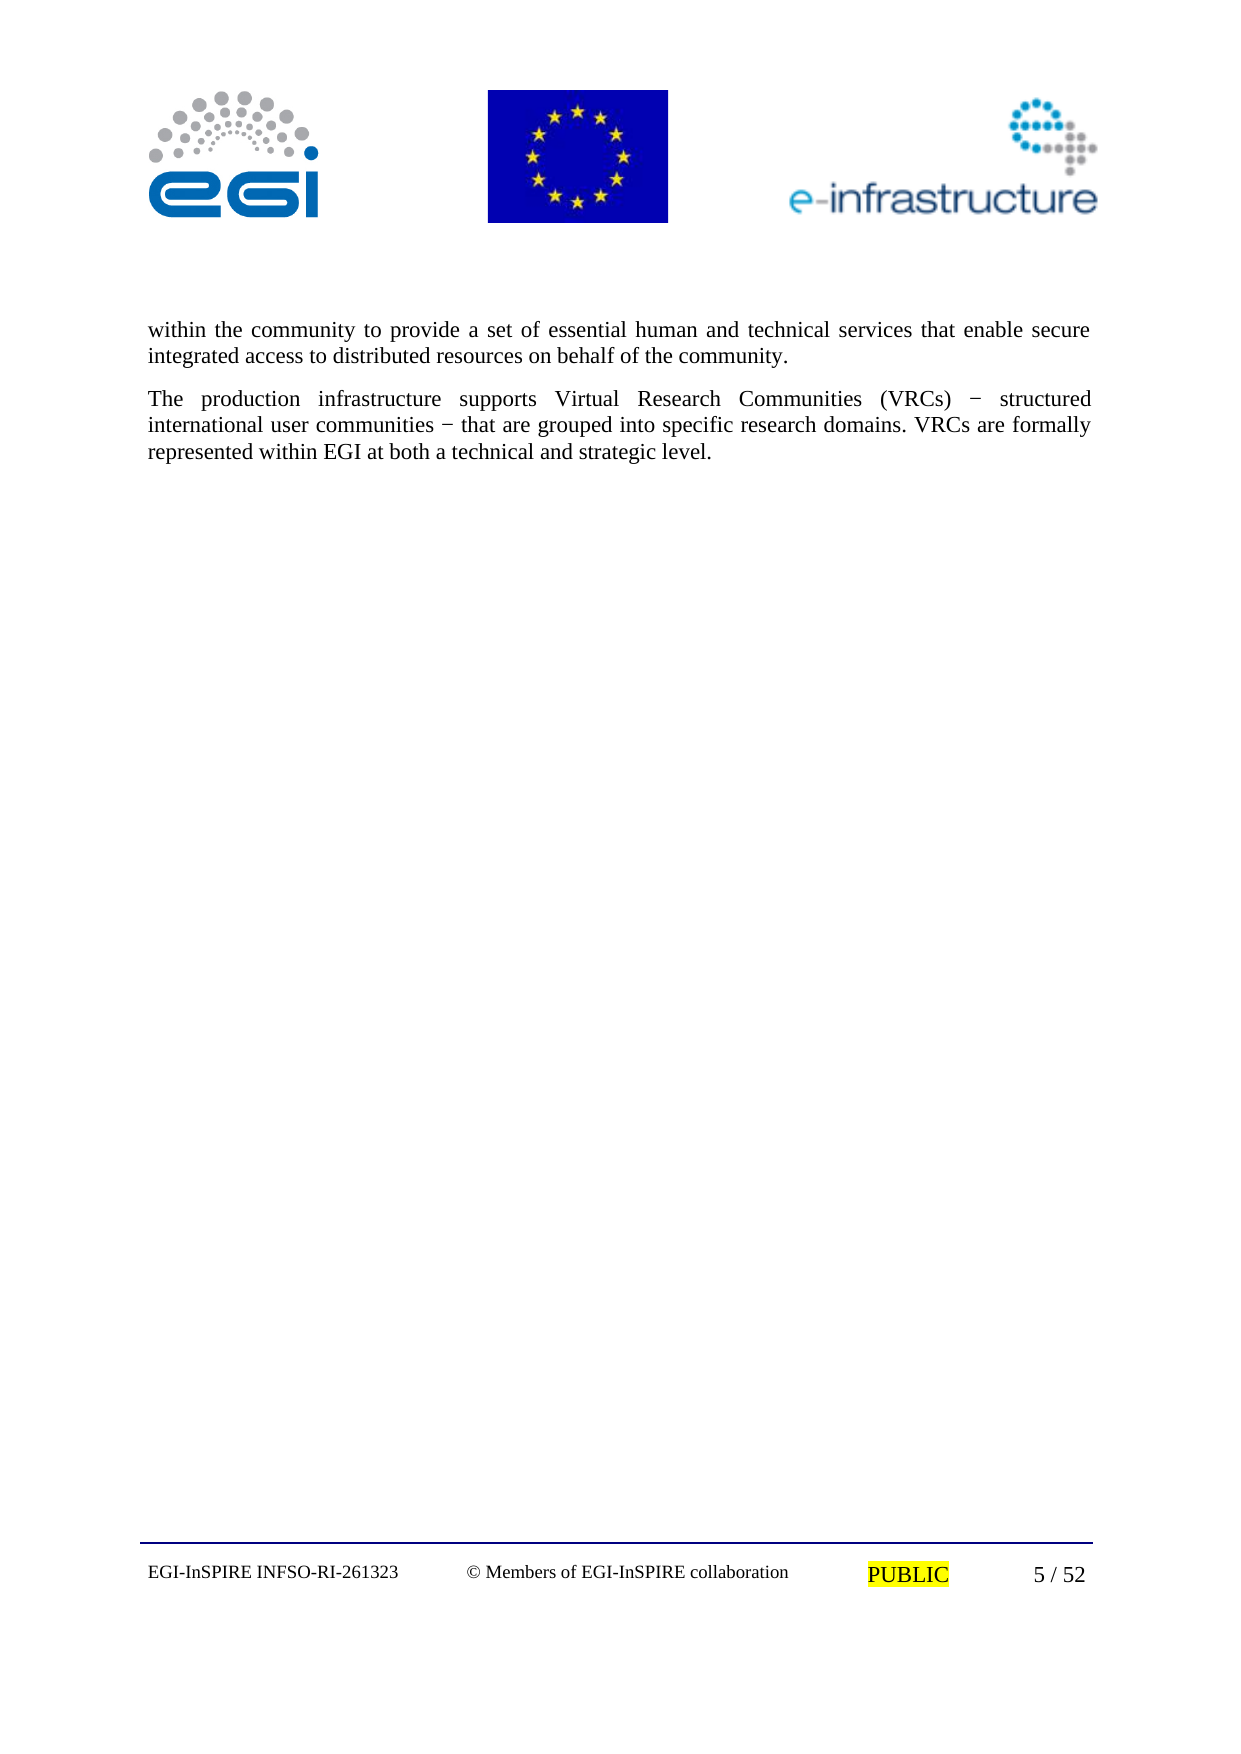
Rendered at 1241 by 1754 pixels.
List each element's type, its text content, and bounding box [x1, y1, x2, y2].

picture [782, 90, 1106, 223]
picture [147, 90, 320, 219]
text The production infrastructure supports Virtual Research Communities (VRCs) − structured international user communities − that are grouped into specific research domains. VRCs are formally represented within EGI at both a technical and strategic level. [148, 385, 1092, 464]
picture [487, 90, 669, 223]
